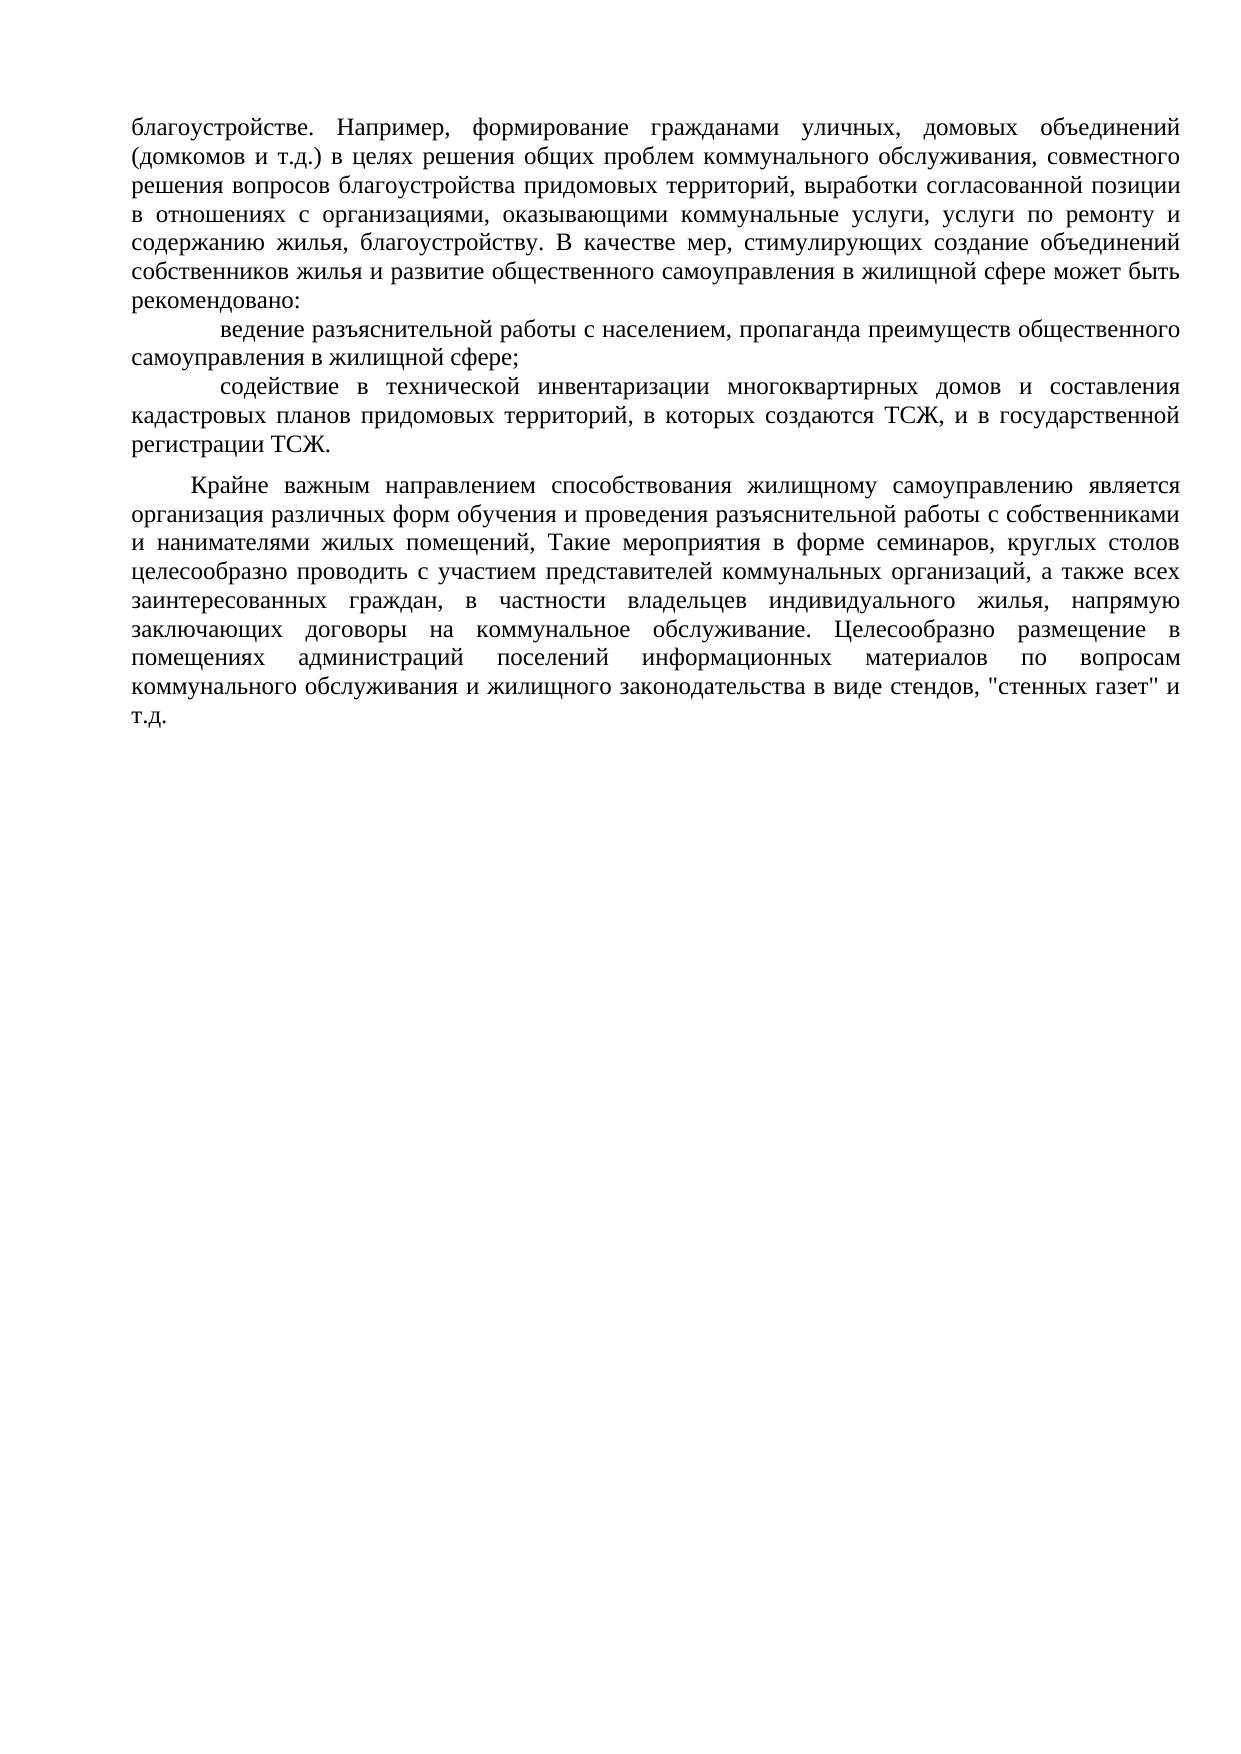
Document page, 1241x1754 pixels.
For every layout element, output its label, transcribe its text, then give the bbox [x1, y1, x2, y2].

text Крайне важным направлением способствования жилищному самоуправлению является организация различных форм обучения и проведения разъяснительной работы с собственниками и нанимателями жилых помещений, Такие мероприятия в форме семинаров, круглых столов целесообразно проводить с участием представителей коммунальных организаций, а также всех заинтересованных граждан, в частности владельцев индивидуального жилья, напрямую заключающих договоры на коммунальное обслуживание. Целесообразно размещение в помещениях администраций поселений информационных материалов по вопросам коммунального обслуживания и жилищного законодательства в виде стендов, "стенных газет" и т.д. [131, 470, 1181, 729]
text ведение разъяснительной работы с населением, пропаганда преимуществ общественного самоуправления в жилищной сфере; [131, 314, 1181, 371]
text содействие в технической инвентаризации многоквартирных домов и составления кадастровых планов придомовых территорий, в которых создаются ТСЖ, и в государственной регистрации ТСЖ. [131, 371, 1181, 457]
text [131, 112, 1181, 314]
